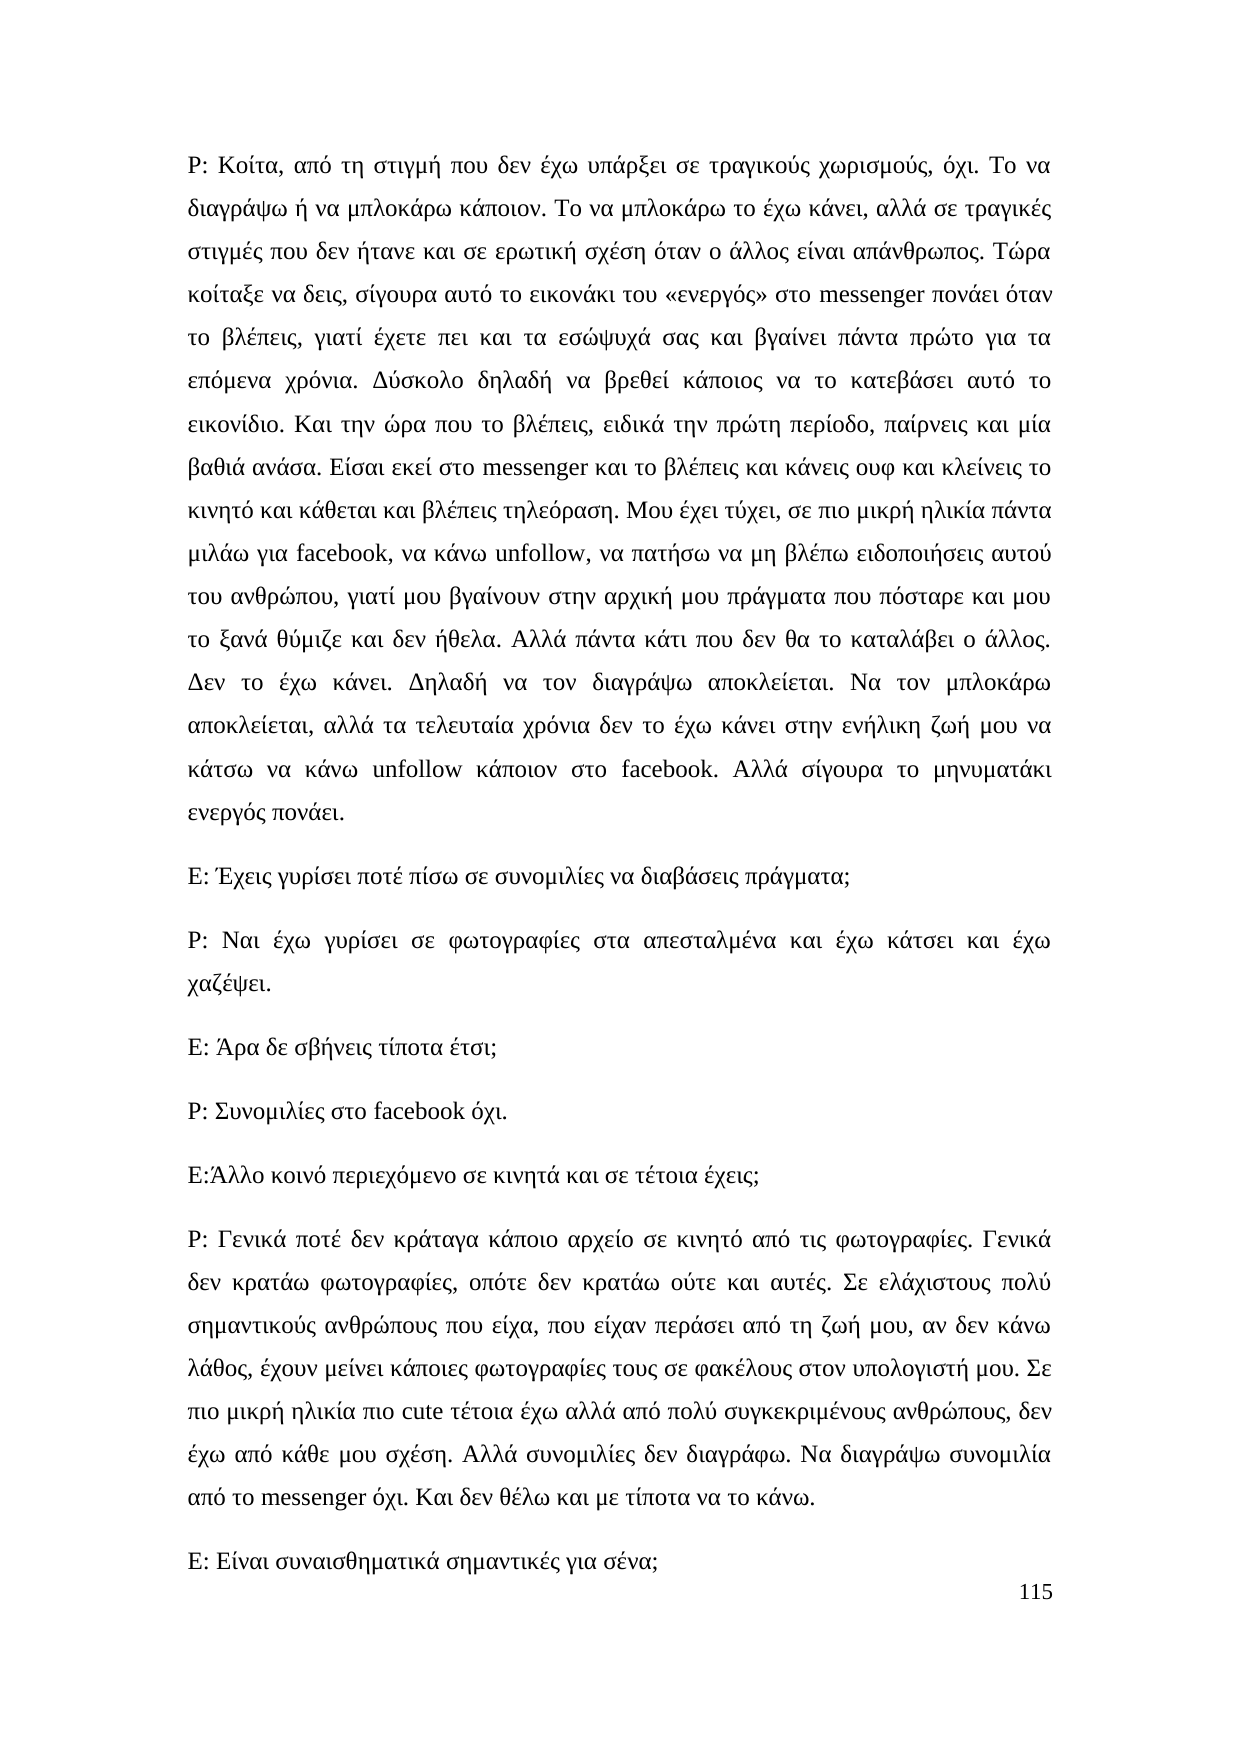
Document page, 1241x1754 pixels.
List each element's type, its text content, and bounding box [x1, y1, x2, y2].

text Ε:Άλλο κοινό περιεχόμενο σε κινητά και σε τέτοια έχεις; [187, 1160, 1053, 1188]
text Ε: Έχεις γυρίσει ποτέ πίσω σε συνομιλίες να διαβάσεις πράγματα; [187, 861, 1053, 889]
text Ε: Άρα δε σβήνεις τίποτα έτσι; [187, 1032, 1053, 1061]
text Ρ: Συνομιλίες στο facebook όχι. [187, 1096, 1053, 1124]
text Ρ: Ναι έχω γυρίσει σε φωτογραφίες στα απεσταλμένα και έχω κάτσει και έχω χαζέψει. [187, 925, 1053, 997]
text Ε: Είναι συναισθηματικά σημαντικές για σένα; [187, 1546, 1053, 1575]
text Ρ: Γενικά ποτέ δεν κράταγα κάποιο αρχείο σε κινητό από τις φωτογραφίες. Γενικά δεν κρατάω φωτογραφίες, οπότε δεν κρατάω ούτε και αυτές. Σε ελάχιστους πολύ σημαντικούς ανθρώπους που είχα, που είχαν περάσει από τη ζωή μου, αν δεν κάνω λάθος, έχουν μείνει κάποιες φωτογραφίες τους σε φακέλους στον υπολογιστή μου. Σε πιο μικρή ηλικία πιο cute τέτοια έχω αλλά από πολύ συγκεκριμένους ανθρώπους, δεν έχω από κάθε μου σχέση. Αλλά συνομιλίες δεν διαγράφω. Να διαγράψω συνομιλία από το messenger όχι. Και δεν θέλω και με τίποτα να το κάνω. [187, 1224, 1053, 1511]
text Ρ: Κοίτα, από τη στιγμή που δεν έχω υπάρξει σε τραγικούς χωρισμούς, όχι. Το να διαγράψω ή να μπλοκάρω κάποιον. Το να μπλοκάρω το έχω κάνει, αλλά σε τραγικές στιγμές που δεν ήτανε και σε ερωτική σχέση όταν ο άλλος είναι απάνθρωπος. Τώρα κοίταξε να δεις, σίγουρα αυτό το εικονάκι του «ενεργός» στο messenger πονάει όταν το βλέπεις, γιατί έχετε πει και τα εσώψυχά σας και βγαίνει πάντα πρώτο για τα επόμενα χρόνια. Δύσκολο δηλαδή να βρεθεί κάποιος να το κατεβάσει αυτό το εικονίδιο. Και την ώρα που το βλέπεις, ειδικά την πρώτη περίοδο, παίρνεις και μία βαθιά ανάσα. Είσαι εκεί στο messenger και το βλέπεις και κάνεις ουφ και κλείνεις το κινητό και κάθεται και βλέπεις τηλεόραση. Μου έχει τύχει, σε πιο μικρή ηλικία πάντα μιλάω για facebook, να κάνω unfollow, να πατήσω να μη βλέπω ειδοποιήσεις αυτού του ανθρώπου, γιατί μου βγαίνουν στην αρχική μου πράγματα που πόσταρε και μου το ξανά θύμιζε και δεν ήθελα. Αλλά πάντα κάτι που δεν θα το καταλάβει ο άλλος. Δεν το έχω κάνει. Δηλαδή να τον διαγράψω αποκλείεται. Να τον μπλοκάρω αποκλείεται, αλλά τα τελευταία χρόνια δεν το έχω κάνει στην ενήλικη ζωή μου να κάτσω να κάνω unfollow κάποιον στο facebook. Αλλά σίγουρα το μηνυματάκι ενεργός πονάει. [187, 150, 1053, 826]
